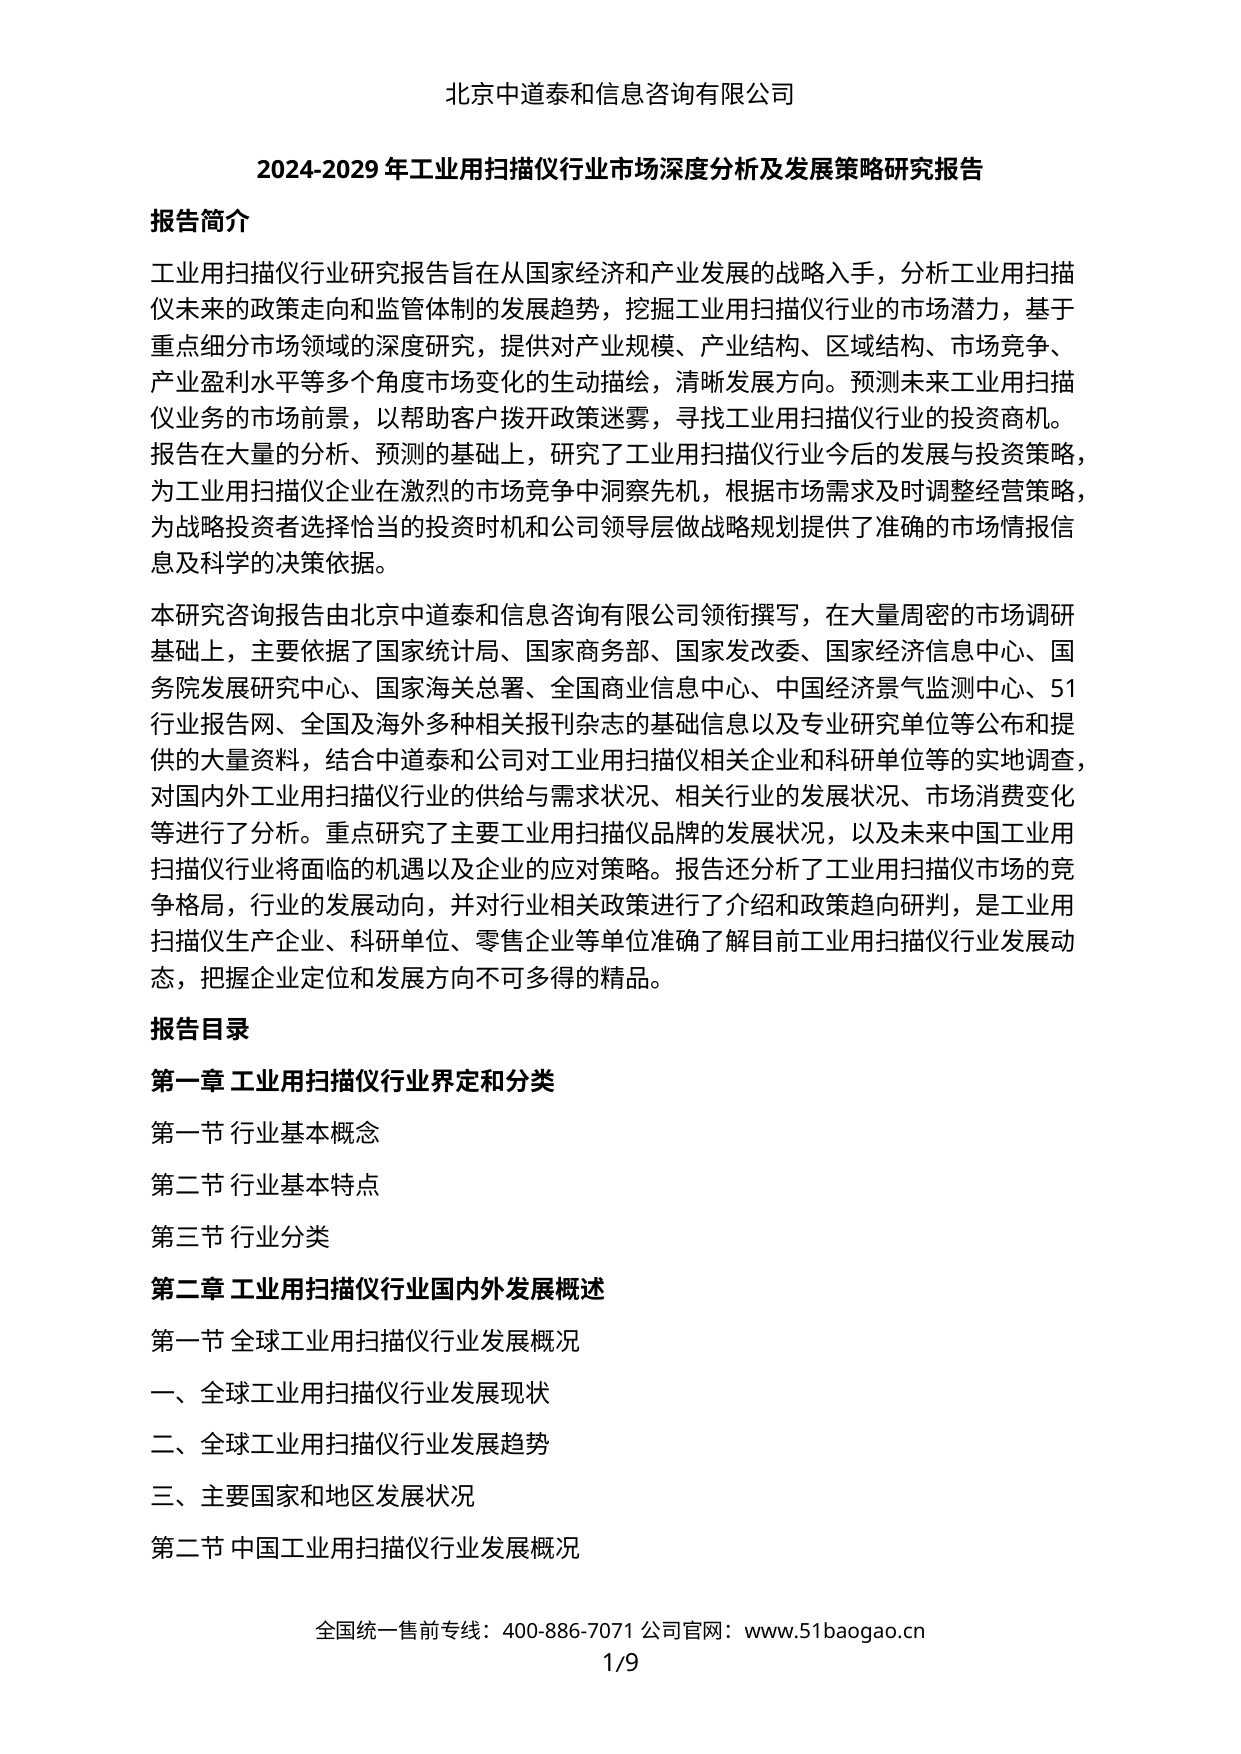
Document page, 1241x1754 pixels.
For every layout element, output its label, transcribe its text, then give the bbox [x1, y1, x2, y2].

text 第一章 工业用扫描仪行业界定和分类 [150, 1062, 1090, 1098]
text 2024-2029年工业用扫描仪行业市场深度分析及发展策略研究报告 [150, 150, 1090, 186]
text 一、全球工业用扫描仪行业发展现状 [150, 1373, 1090, 1409]
text 第一节 行业基本概念 [150, 1114, 1090, 1150]
text 报告目录 [150, 1010, 1090, 1046]
text 第一节 全球工业用扫描仪行业发展概况 [150, 1321, 1090, 1357]
text 第二节 中国工业用扫描仪行业发展概况 [150, 1529, 1090, 1565]
text 第三节 行业分类 [150, 1217, 1090, 1254]
text 本研究咨询报告由北京中道泰和信息咨询有限公司领衔撰写，在大量周密的市场调研基础上，主要依据了国家统计局、国家商务部、国家发改委、国家经济信息中心、国务院发展研究中心、国家海关总署、全国商业信息中心、中国经济景气监测中心、51行业报告网、全国及海外多种相关报刊杂志的基础信息以及专业研究单位等公布和提供的大量资料，结合中道泰和公司对工业用扫描仪相关企业和科研单位等的实地调查，对国内外工业用扫描仪行业的供给与需求状况、相关行业的发展状况、市场消费变化等进行了分析。重点研究了主要工业用扫描仪品牌的发展状况，以及未来中国工业用扫描仪行业将面临的机遇以及企业的应对策略。报告还分析了工业用扫描仪市场的竞争格局，行业的发展动向，并对行业相关政策进行了介绍和政策趋向研判，是工业用扫描仪生产企业、科研单位、零售企业等单位准确了解目前工业用扫描仪行业发展动态，把握企业定位和发展方向不可多得的精品。 [150, 596, 1090, 994]
text 三、主要国家和地区发展状况 [150, 1477, 1090, 1513]
text 第二章 工业用扫描仪行业国内外发展概述 [150, 1269, 1090, 1306]
text 报告简介 [150, 202, 1090, 238]
text 二、全球工业用扫描仪行业发展趋势 [150, 1425, 1090, 1461]
text 第二节 行业基本特点 [150, 1166, 1090, 1202]
text 工业用扫描仪行业研究报告旨在从国家经济和产业发展的战略入手，分析工业用扫描仪未来的政策走向和监管体制的发展趋势，挖掘工业用扫描仪行业的市场潜力，基于重点细分市场领域的深度研究，提供对产业规模、产业结构、区域结构、市场竞争、产业盈利水平等多个角度市场变化的生动描绘，清晰发展方向。预测未来工业用扫描仪业务的市场前景，以帮助客户拨开政策迷雾，寻找工业用扫描仪行业的投资商机。报告在大量的分析、预测的基础上，研究了工业用扫描仪行业今后的发展与投资策略，为工业用扫描仪企业在激烈的市场竞争中洞察先机，根据市场需求及时调整经营策略，为战略投资者选择恰当的投资时机和公司领导层做战略规划提供了准确的市场情报信息及科学的决策依据。 [150, 254, 1090, 580]
